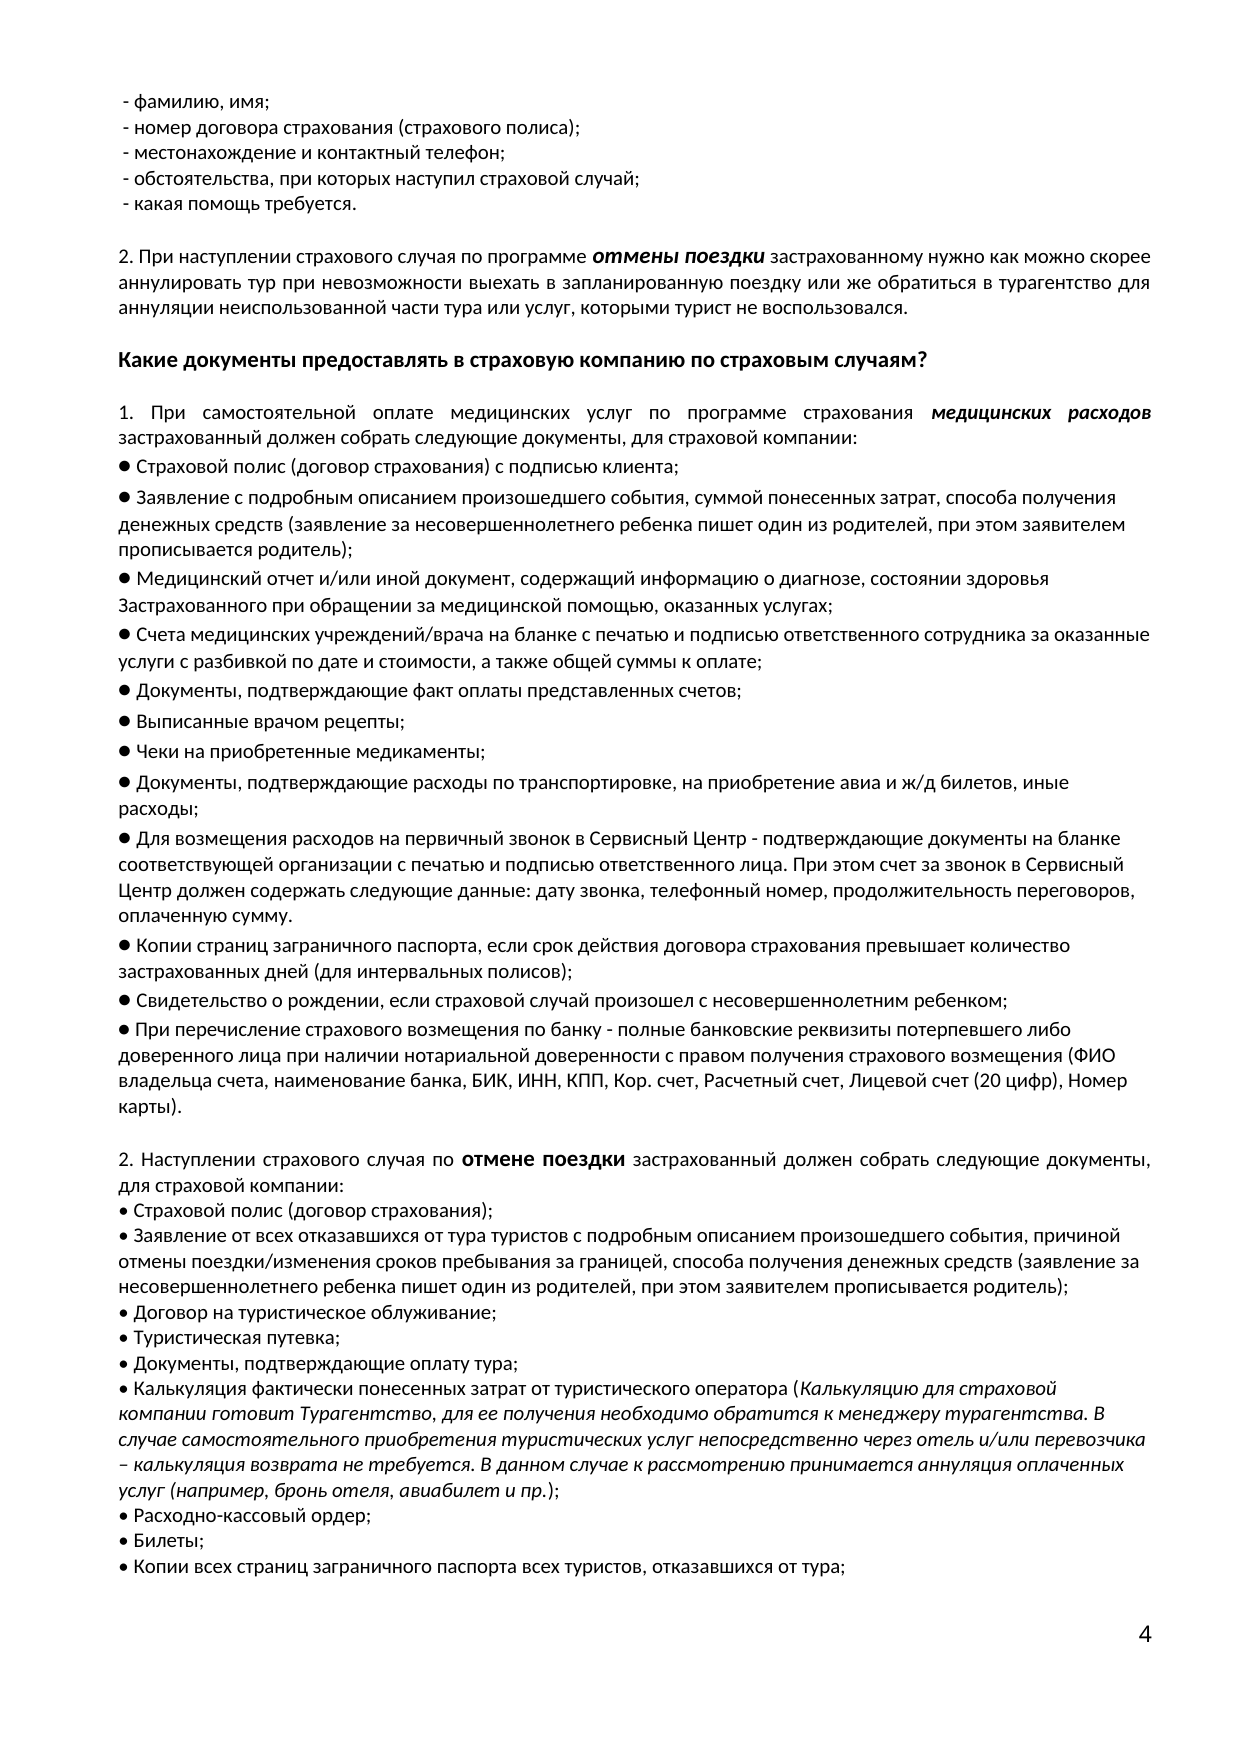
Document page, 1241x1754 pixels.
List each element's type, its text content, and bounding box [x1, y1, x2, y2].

text 2. При наступлении страхового случая по программе отмены поездки застрахованному нужно как можно скорее аннулировать тур при невозможности выехать в запланированную поездку или же обратиться в турагентство для аннуляции неиспользованной части тура или услуг, которыми турист не воспользовался. [118, 241, 1152, 320]
text • Заявление от всех отказавшихся от тура туристов с подробным описанием произошедшего события, причиной отмены поездки/изменения сроков пребывания за границей, способа получения денежных средств (заявление за несовершеннолетнего ребенка пишет один из родителей, при этом заявителем прописывается родитель); [118, 1223, 1152, 1299]
text • Калькуляция фактически понесенных затрат от туристического оператора (Калькуляцию для страховой компании готовит Турагентство, для ее получения необходимо обратится к менеджеру турагентства. В случае самостоятельного приобретения туристических услуг непосредственно через отель и/или перевозчика – калькуляция возврата не требуется. В данном случае к рассмотрению принимается аннуляция оплаченных услуг (например, бронь отеля, авиабилет и пр.); [118, 1375, 1152, 1502]
text 2. Наступлении страхового случая по отмене поездки застрахованный должен собрать следующие документы, для страховой компании: [118, 1144, 1152, 1197]
text • Заявление с подробным описанием произошедшего события, суммой понесенных затрат, способа получения денежных средств (заявление за несовершеннолетнего ребенка пишет один из родителей, при этом заявителем прописывается родитель); [118, 480, 1152, 562]
text • Копии всех страниц заграничного паспорта всех туристов, отказавшихся от тура; [118, 1553, 1152, 1578]
text • Документы, подтверждающие оплату тура; [118, 1350, 1152, 1375]
text - фамилию, имя; - номер договора страхования (страхового полиса); - местонахождение и контактный телефон; - обстоятельства, при которых наступил страховой случай; - какая помощь требуется. [118, 89, 1152, 216]
text • Договор на туристическое облуживание; [118, 1299, 1152, 1324]
text • При перечисление страхового возмещения по банку - полные банковские реквизиты потерпевшего либо доверенного лица при наличии нотариальной доверенности с правом получения страхового возмещения (ФИО владельца счета, наименование банка, БИК, ИНН, КПП, Кор. счет, Расчетный счет, Лицевой счет (20 цифр), Номер карты). [118, 1014, 1152, 1118]
text • Документы, подтверждающие расходы по транспортировке, на приобретение авиа и ж/д билетов, иные расходы; [118, 765, 1152, 821]
text Какие документы предоставлять в страховую компанию по страховым случаям? [118, 345, 1152, 373]
text • Документы, подтверждающие факт оплаты представленных счетов; [118, 673, 1152, 704]
text • Туристическая путевка; [118, 1324, 1152, 1350]
text • Билеты; [118, 1528, 1152, 1553]
text • Чеки на приобретенные медикаменты; [118, 734, 1152, 765]
text 1. При самостоятельной оплате медицинских услуг по программе страхования медицинских расходов застрахованный должен собрать следующие документы, для страховой компании: [118, 399, 1152, 450]
text • Свидетельство о рождении, если страховой случай произошел с несовершеннолетним ребенком; [118, 984, 1152, 1014]
text • Медицинский отчет и/или иной документ, содержащий информацию о диагнозе, состоянии здоровья Застрахованного при обращении за медицинской помощью, оказанных услугах; [118, 562, 1152, 617]
text • Счета медицинских учреждений/врача на бланке с печатью и подписью ответственного сотрудника за оказанные услуги с разбивкой по дате и стоимости, а также общей суммы к оплате; [118, 617, 1152, 673]
text • Выписанные врачом рецепты; [118, 704, 1152, 734]
text • Расходно-кассовый ордер; [118, 1502, 1152, 1528]
text • Копии страниц заграничного паспорта, если срок действия договора страхования превышает количество застрахованных дней (для интервальных полисов); [118, 928, 1152, 984]
text • Для возмещения расходов на первичный звонок в Сервисный Центр - подтверждающие документы на бланке соответствующей организации с печатью и подписью ответственного лица. При этом счет за звонок в Сервисный Центр должен содержать следующие данные: дату звонка, телефонный номер, продолжительность переговоров, оплаченную сумму. [118, 821, 1152, 928]
text • Страховой полис (договор страхования) с подписью клиента; [118, 450, 1152, 480]
text • Страховой полис (договор страхования); [118, 1197, 1152, 1223]
